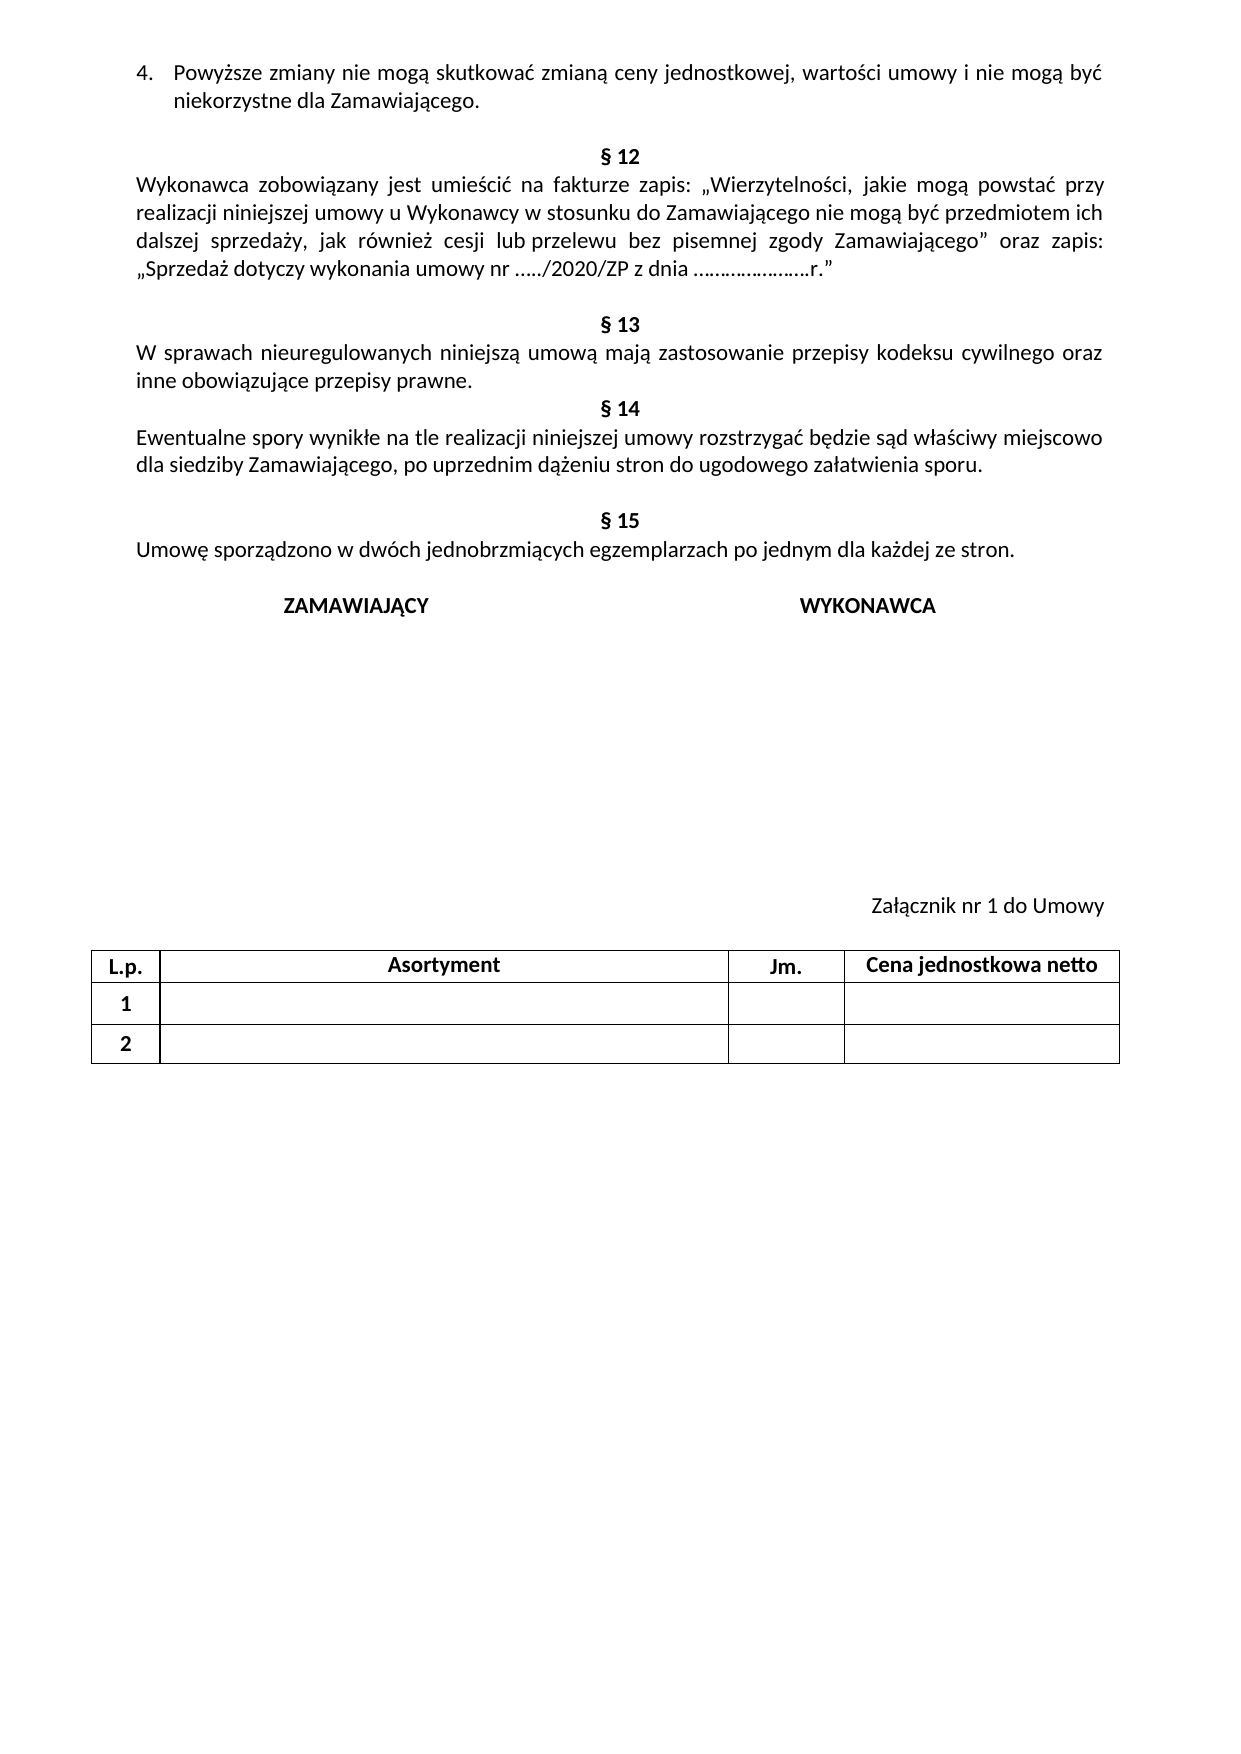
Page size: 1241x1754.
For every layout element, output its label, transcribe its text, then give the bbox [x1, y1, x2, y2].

text § 15 [136, 507, 1104, 535]
table_header Cena jednostkowa netto [845, 951, 1119, 982]
list Powyższe zmiany nie mogą skutkować zmianą ceny jednostkowej, wartości umowy i nie mogą być niekorzystne dla Zamawiającego. [136, 58, 1104, 114]
text ZAMAWIAJĄCY WYKONAWCA [283, 591, 1104, 619]
text W sprawach nieuregulowanych niniejszą umową mają zastosowanie przepisy kodeksu cywilnego oraz inne obowiązujące przepisy prawne. [136, 338, 1104, 394]
table_header Asortyment [161, 951, 728, 982]
table_cell [845, 1025, 1119, 1063]
table_cell [161, 983, 728, 1023]
text Załącznik nr 1 do Umowy [283, 891, 1104, 919]
text § 12 [136, 142, 1104, 170]
table_header Jm. [729, 951, 844, 982]
table_cell [161, 1025, 728, 1063]
table_cell [729, 983, 844, 1023]
text § 14 [136, 394, 1104, 423]
text Ewentualne spory wynikłe na tle realizacji niniejszej umowy rozstrzygać będzie sąd właściwy miejscowo dla siedziby Zamawiającego, po uprzednim dążeniu stron do ugodowego załatwienia sporu. [136, 423, 1104, 479]
table_cell 1 [92, 983, 159, 1023]
table_header L.p. [92, 951, 159, 982]
text Wykonawca zobowiązany jest umieścić na fakturze zapis: „Wierzytelności, jakie mogą powstać przy realizacji niniejszej umowy u Wykonawcy w stosunku do Zamawiającego nie mogą być przedmiotem ich dalszej sprzedaży, jak również cesji lub przelewu bez pisemnej zgody Zamawiającego” oraz zapis: „Sprzedaż dotyczy wykonania umowy nr …../2020/ZP z dnia ………………….r.” [136, 170, 1104, 282]
table_cell 2 [92, 1025, 159, 1063]
text Umowę sporządzono w dwóch jednobrzmiących egzemplarzach po jednym dla każdej ze stron. [136, 535, 1104, 563]
text § 13 [136, 311, 1104, 338]
table_cell [845, 983, 1119, 1023]
table_cell [729, 1025, 844, 1063]
